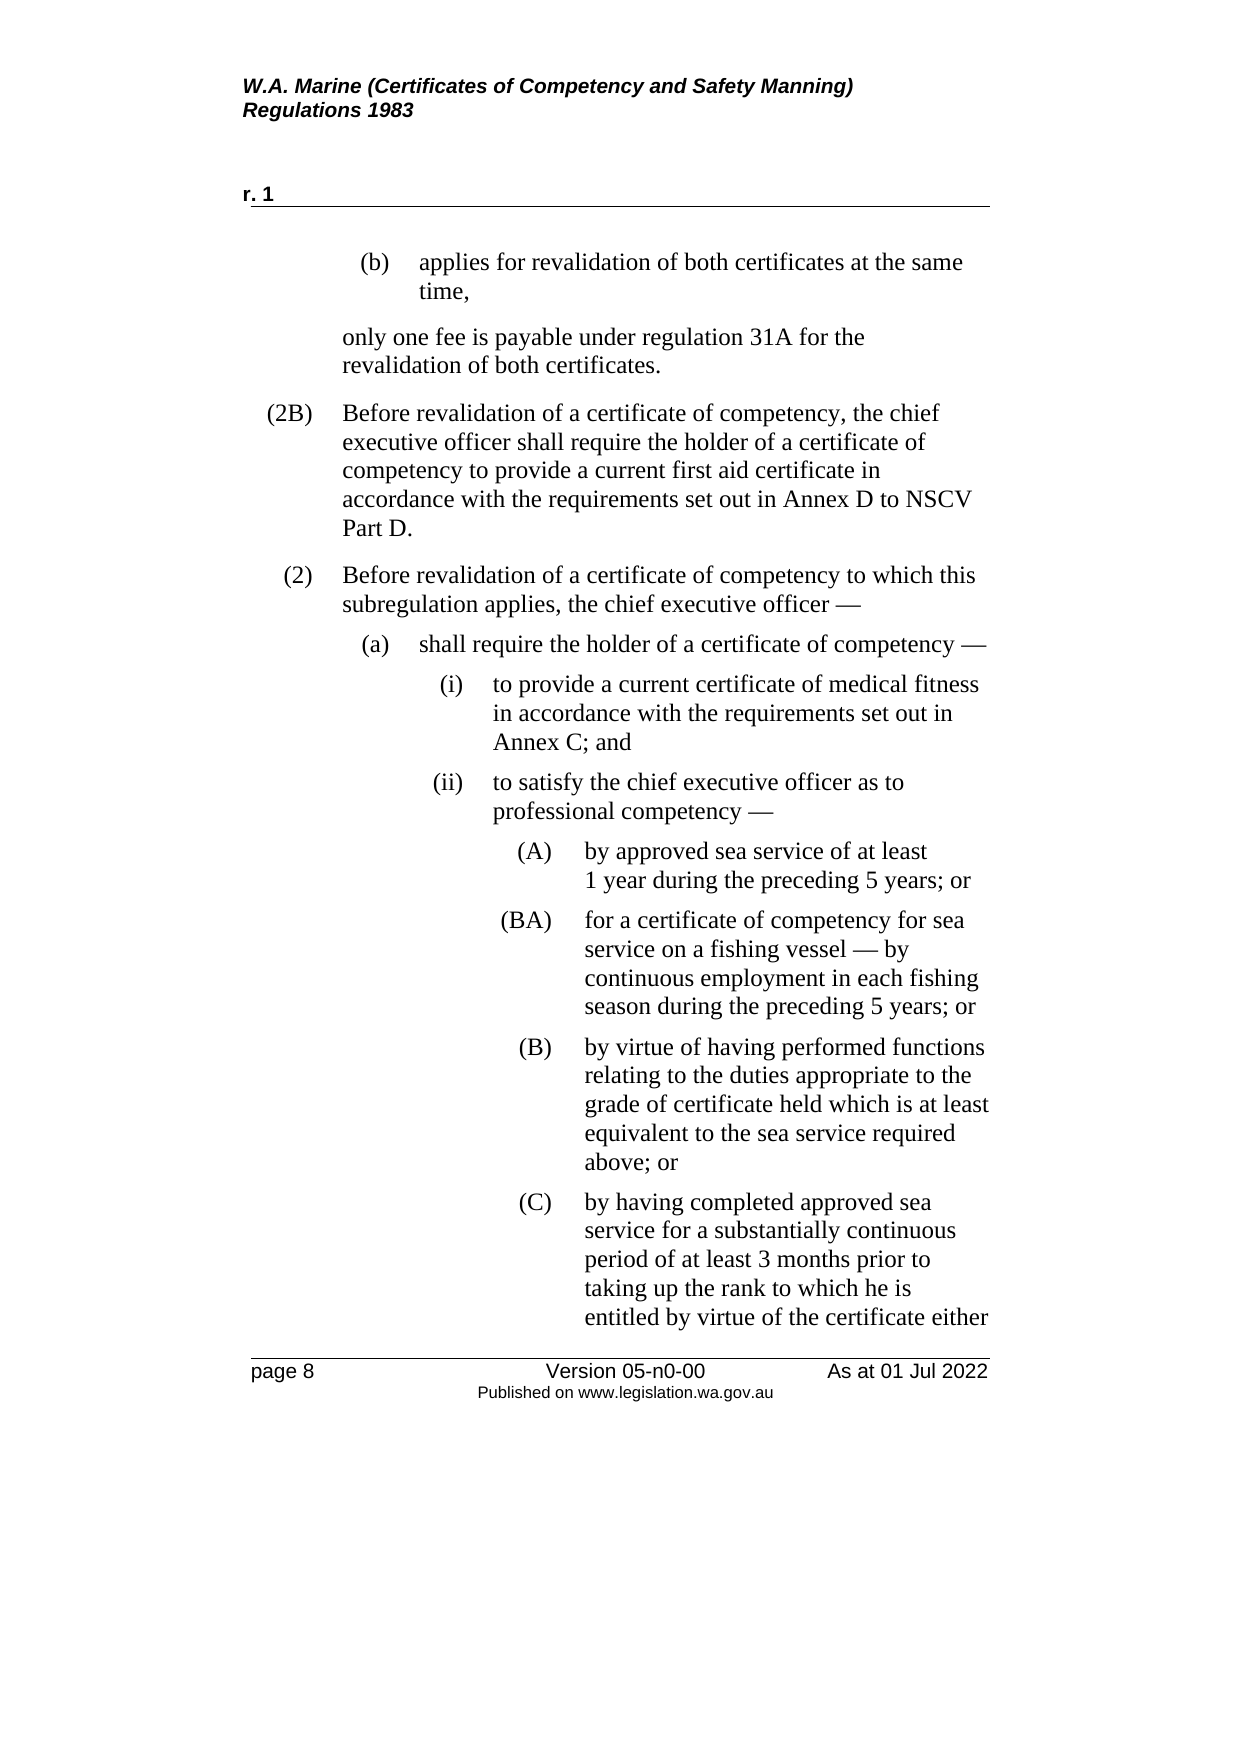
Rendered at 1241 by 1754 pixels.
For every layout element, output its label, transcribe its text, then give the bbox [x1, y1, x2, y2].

text (B) by virtue of having performed functions relating to the duties appropriate to the grade of certificate held which is at least equivalent to the sea service required above; or [251, 1032, 990, 1175]
text (BA) for a certificate of competency for sea service on a fishing vessel — by continuous employment in each fishing season during the preceding 5 years; or [251, 905, 990, 1020]
text (i) to provide a current certificate of medical fitness in accordance with the requirements set out in Annex C; and [251, 669, 990, 756]
text (A) by approved sea service of at least 1 year during the preceding 5 years; or [251, 836, 990, 894]
text (a) shall require the holder of a certificate of competency — [251, 629, 990, 658]
text (2B) Before revalidation of a certificate of competency, the chief executive officer shall require the holder of a certificate of competency to provide a current first aid certificate in accordance with the requirements set out in Annex D to NSCV Part D. [251, 398, 990, 542]
text (2) Before revalidation of a certificate of competency to which this subregulation applies, the chief executive officer — [251, 560, 990, 618]
text (ii) to satisfy the chief executive officer as to professional competency — [251, 767, 990, 825]
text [251, 1187, 990, 1331]
text only one fee is payable under regulation 31A for the revalidation of both certificates. [251, 322, 990, 379]
text (b) applies for revalidation of both certificates at the same time, [251, 247, 990, 305]
